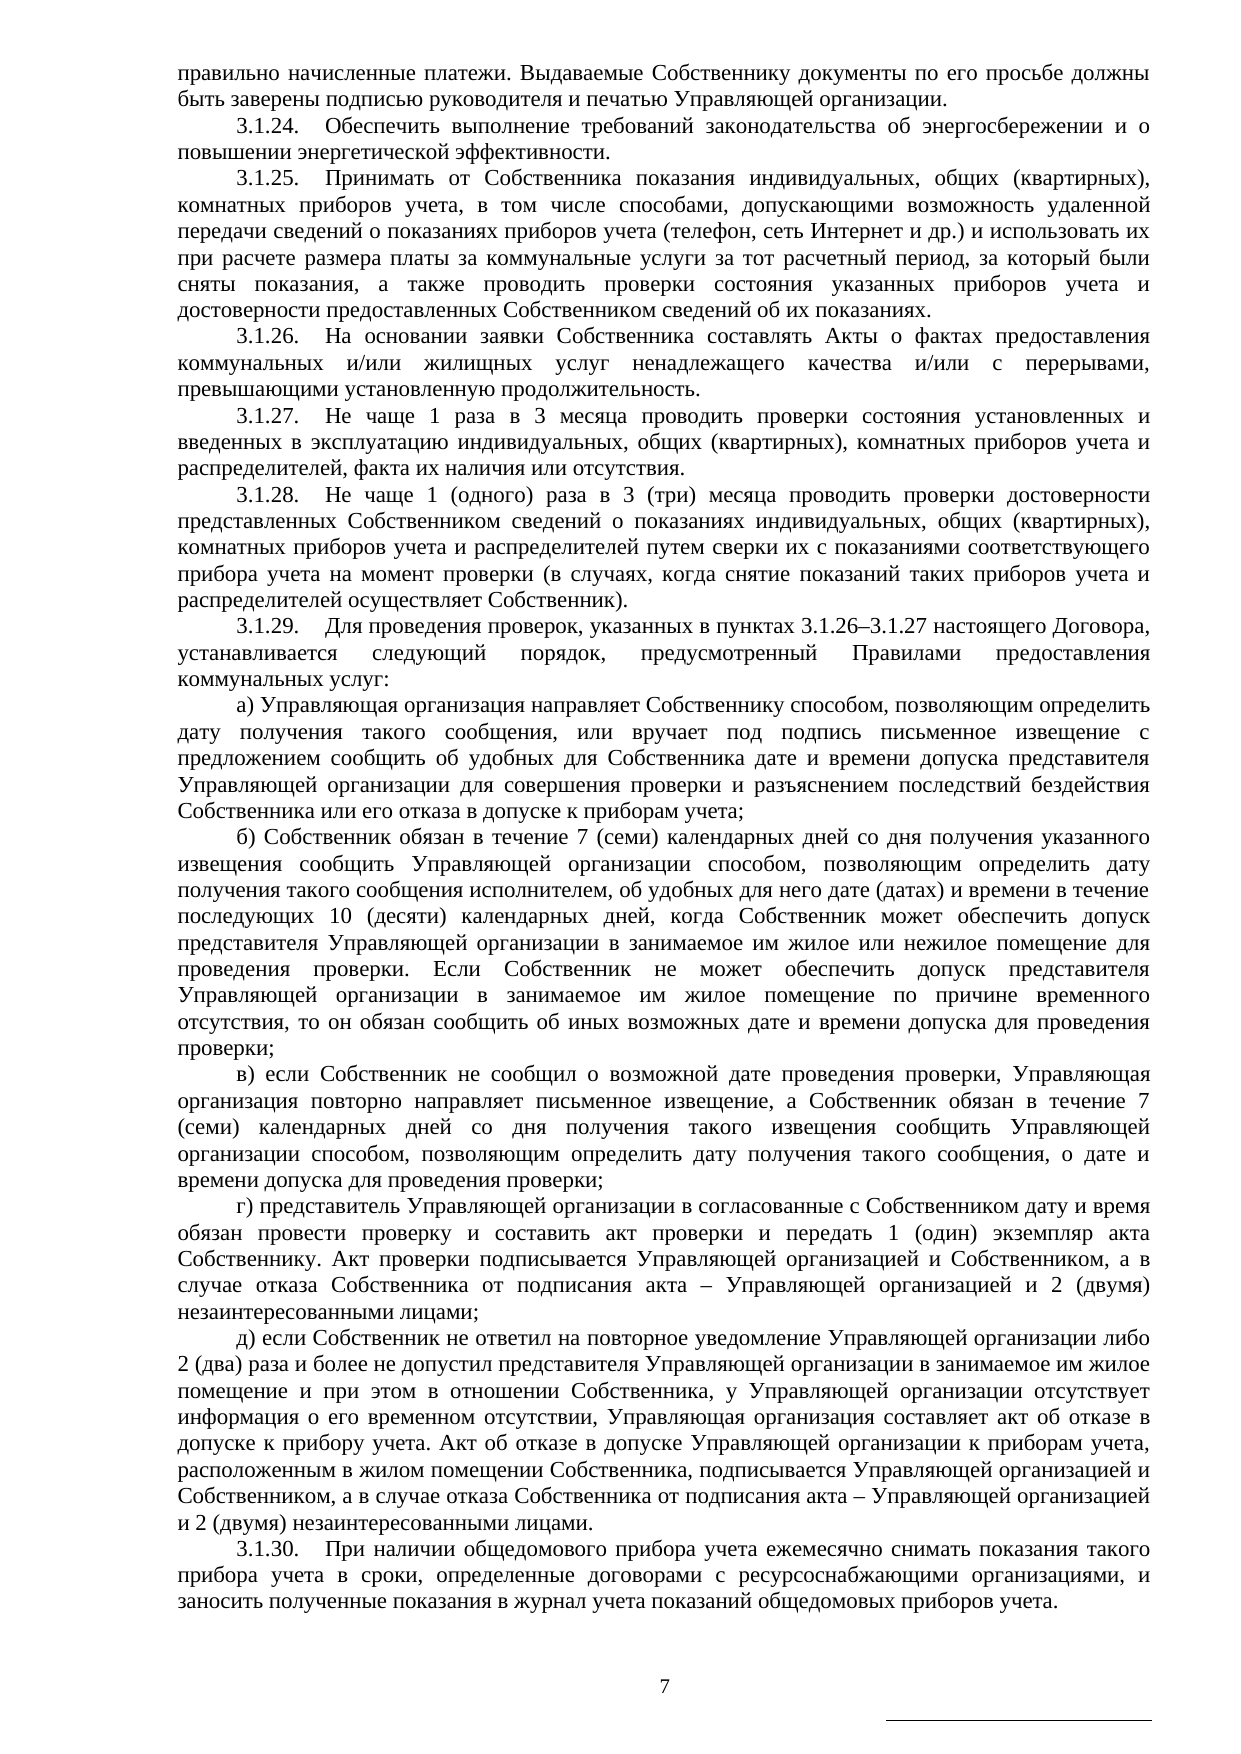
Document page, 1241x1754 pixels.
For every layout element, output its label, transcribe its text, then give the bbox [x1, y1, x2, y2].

list а) Управляющая организация направляет Собственнику способом, позволяющим определить дату получения такого сообщения, или вручает под подпись письменное извещение с предложением сообщить об удобных для Собственника дате и времени допуска представителя Управляющей организации для совершения проверки и разъяснением последствий бездействия Собственника или его отказа в допуске к приборам учета; [177, 692, 1152, 823]
list Не чаще 1 раза в 3 месяца проводить проверки состояния установленных и введенных в эксплуатацию индивидуальных, общих (квартирных), комнатных приборов учета и распределителей, факта их наличия или отсутствия. [177, 402, 1152, 481]
list На основании заявки Собственника составлять Акты о фактах предоставления коммунальных и/или жилищных услуг ненадлежащего качества и/или с перерывами, превышающими установленную продолжительность. [177, 323, 1152, 402]
list Не чаще 1 (одного) раза в 3 (три) месяца проводить проверки достоверности представленных Собственником сведений о показаниях индивидуальных, общих (квартирных), комнатных приборов учета и распределителей путем сверки их с показаниями соответствующего прибора учета на момент проверки (в случаях, когда снятие показаний таких приборов учета и распределителей осуществляет Собственник). [177, 481, 1152, 612]
list Принимать от Собственника показания индивидуальных, общих (квартирных), комнатных приборов учета, в том числе способами, допускающими возможность удаленной передачи сведений о показаниях приборов учета (телефон, сеть Интернет и др.) и использовать их при расчете размера платы за коммунальные услуги за тот расчетный период, за который были сняты показания, а также проводить проверки состояния указанных приборов учета и достоверности предоставленных Собственником сведений об их показаниях. [177, 164, 1152, 323]
list При наличии общедомового прибора учета ежемесячно снимать показания такого прибора учета в сроки, определенные договорами с ресурсоснабжающими организациями, и заносить полученные показания в журнал учета показаний общедомовых приборов учета. [177, 1535, 1152, 1614]
list б) Собственник обязан в течение 7 (семи) календарных дней со дня получения указанного извещения сообщить Управляющей организации способом, позволяющим определить дату получения такого сообщения исполнителем, об удобных для него дате (датах) и времени в течение последующих 10 (десяти) календарных дней, когда Собственник может обеспечить допуск представителя Управляющей организации в занимаемое им жилое или нежилое помещение для проведения проверки. Если Собственник не может обеспечить допуск представителя Управляющей организации в занимаемое им жилое помещение по причине временного отсутствия, то он обязан сообщить об иных возможных дате и времени допуска для проведения проверки; [177, 823, 1152, 1061]
list д) если Собственник не ответил на повторное уведомление Управляющей организации либо 2 (два) раза и более не допустил представителя Управляющей организации в занимаемое им жилое помещение и при этом в отношении Собственника, у Управляющей организации отсутствует информация о его временном отсутствии, Управляющая организация составляет акт об отказе в допуске к прибору учета. Акт об отказе в допуске Управляющей организации к приборам учета, расположенным в жилом помещении Собственника, подписывается Управляющей организацией и Собственником, а в случае отказа Собственника от подписания акта – Управляющей организацией и 2 (двумя) незаинтересованными лицами. [177, 1324, 1152, 1535]
list Для проведения проверок, указанных в пунктах 3.1.26–3.1.27 настоящего Договора, устанавливается следующий порядок, предусмотренный Правилами предоставления коммунальных услуг: [177, 612, 1152, 692]
list г) представитель Управляющей организации в согласованные с Собственником дату и время обязан провести проверку и составить акт проверки и передать 1 (один) экземпляр акта Собственнику. Акт проверки подписывается Управляющей организацией и Собственником, а в случае отказа Собственника от подписания акта – Управляющей организацией и 2 (двумя) незаинтересованными лицами; [177, 1192, 1152, 1324]
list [177, 59, 1152, 112]
list в) если Собственник не сообщил о возможной дате проведения проверки, Управляющая организация повторно направляет письменное извещение, а Собственник обязан в течение 7 (семи) календарных дней со дня получения такого извещения сообщить Управляющей организации способом, позволяющим определить дату получения такого сообщения, о дате и времени допуска для проведения проверки; [177, 1061, 1152, 1192]
list Обеспечить выполнение требований законодательства об энергосбережении и о повышении энергетической эффективности. [177, 112, 1152, 164]
